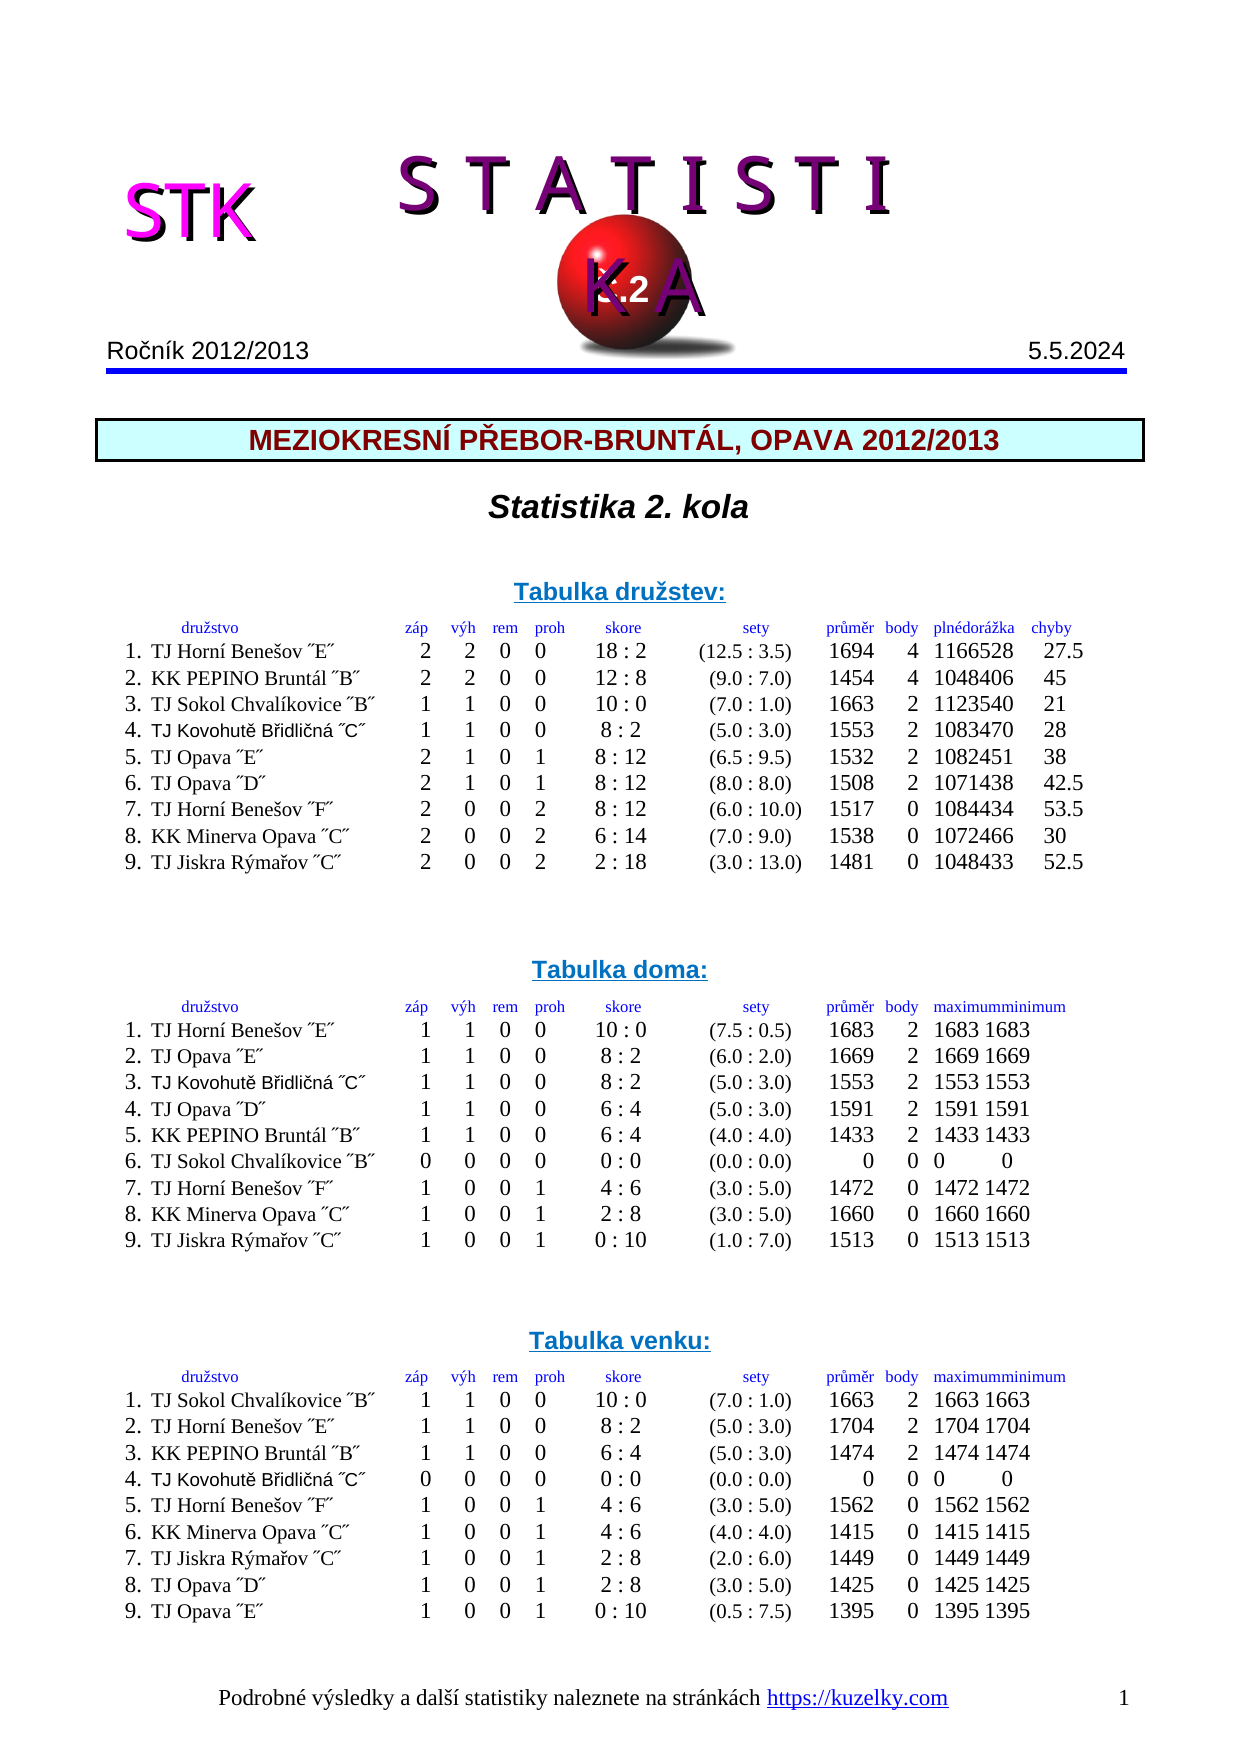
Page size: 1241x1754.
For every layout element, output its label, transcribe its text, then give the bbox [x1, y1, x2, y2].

text 9. TJ Jiskra Rýmařov ˝C˝ 1 0 0 1 0 : 10 (1.0 : 7.0) 1513 0 1513 1513 [106, 1226, 1134, 1253]
text 7. TJ Jiskra Rýmařov ˝C˝ 1 0 0 1 2 : 8 (2.0 : 6.0) 1449 0 1449 1449 [106, 1544, 1134, 1571]
text 9. TJ Opava ˝E˝ 1 0 0 1 0 : 10 (0.5 : 7.5) 1395 0 1395 1395 [106, 1597, 1134, 1623]
text Č.2 [687, 267, 1134, 310]
text 2. TJ Horní Benešov ˝E˝ 1 1 0 0 8 : 2 (5.0 : 3.0) 1704 2 1704 1704 [106, 1412, 1134, 1439]
text 4. TJ Kovohutě Břidličná ˝C˝ 1 1 0 0 8 : 2 (5.0 : 3.0) 1553 2 1083 470 28 [106, 716, 1134, 743]
text družstvo záp výh rem proh skore sety průměr body maximum minimum [106, 996, 1134, 1016]
text 8. KK Minerva Opava ˝C˝ 2 0 0 2 6 : 14 (7.0 : 9.0) 1538 0 1072 466 30 [106, 822, 1134, 848]
text Tabulka družstev: [94, 577, 1145, 606]
text Tabulka venku: [94, 1326, 1145, 1354]
text 3. TJ Kovohutě Břidličná ˝C˝ 1 1 0 0 8 : 2 (5.0 : 3.0) 1553 2 1553 1553 [106, 1068, 1134, 1095]
text 8. KK Minerva Opava ˝C˝ 1 0 0 1 2 : 8 (3.0 : 5.0) 1660 0 1660 1660 [106, 1200, 1134, 1226]
text 8. TJ Opava ˝D˝ 1 0 0 1 2 : 8 (3.0 : 5.0) 1425 0 1425 1425 [106, 1571, 1134, 1597]
text Statistika 2. kola [106, 487, 1134, 526]
subtitle Meziokresní přebor-Bruntál, Opava 2012/2013 [98, 421, 1142, 459]
text 9. TJ Jiskra Rýmařov ˝C˝ 2 0 0 2 2 : 18 (3.0 : 13.0) 1481 0 1048 433 52.5 [106, 848, 1134, 874]
text 7. TJ Horní Benešov ˝F˝ 1 0 0 1 4 : 6 (3.0 : 5.0) 1472 0 1472 1472 [106, 1174, 1134, 1200]
text 1. TJ Sokol Chvalíkovice ˝B˝ 1 1 0 0 10 : 0 (7.0 : 1.0) 1663 2 1663 1663 [106, 1386, 1134, 1412]
text družstvo záp výh rem proh skore sety průměr body maximum minimum [106, 1367, 1134, 1386]
text Tabulka doma: [94, 955, 1145, 984]
text Ročník 2012/2013 5.5.2024 [106, 336, 1134, 365]
text 1. TJ Horní Benešov ˝E˝ 1 1 0 0 10 : 0 (7.5 : 0.5) 1683 2 1683 1683 [106, 1016, 1134, 1042]
text 3. TJ Sokol Chvalíkovice ˝B˝ 1 1 0 0 10 : 0 (7.0 : 1.0) 1663 2 1123 540 21 [106, 690, 1134, 716]
text 6. TJ Sokol Chvalíkovice ˝B˝ 0 0 0 0 0 : 0 (0.0 : 0.0) 0 0 0 0 [106, 1147, 1134, 1174]
text 5. TJ Opava ˝E˝ 2 1 0 1 8 : 12 (6.5 : 9.5) 1532 2 1082 451 38 [106, 743, 1134, 769]
text 6. KK Minerva Opava ˝C˝ 1 0 0 1 4 : 6 (4.0 : 4.0) 1415 0 1415 1415 [106, 1518, 1134, 1544]
text 5. TJ Horní Benešov ˝F˝ 1 0 0 1 4 : 6 (3.0 : 5.0) 1562 0 1562 1562 [106, 1492, 1134, 1518]
text družstvo záp výh rem proh skore sety průměr body plné dorážka chyby [106, 618, 1134, 637]
text 3. KK PEPINO Bruntál ˝B˝ 1 1 0 0 6 : 4 (5.0 : 3.0) 1474 2 1474 1474 [106, 1439, 1134, 1465]
text 4. TJ Opava ˝D˝ 1 1 0 0 6 : 4 (5.0 : 3.0) 1591 2 1591 1591 [106, 1095, 1134, 1121]
text 2. KK PEPINO Bruntál ˝B˝ 2 2 0 0 12 : 8 (9.0 : 7.0) 1454 4 1048 406 45 [106, 664, 1134, 690]
text Č.2 [106, 267, 587, 310]
text 5. KK PEPINO Bruntál ˝B˝ 1 1 0 0 6 : 4 (4.0 : 4.0) 1433 2 1433 1433 [106, 1121, 1134, 1147]
text 7. TJ Horní Benešov ˝F˝ 2 0 0 2 8 : 12 (6.0 : 10.0) 1517 0 1084 434 53.5 [106, 796, 1134, 822]
text 1. TJ Horní Benešov ˝E˝ 2 2 0 0 18 : 2 (12.5 : 3.5) 1694 4 1166 528 27.5 [106, 637, 1134, 664]
text Č.2 [609, 267, 671, 310]
text 2. TJ Opava ˝E˝ 1 1 0 0 8 : 2 (6.0 : 2.0) 1669 2 1669 1669 [106, 1042, 1134, 1068]
text 4. TJ Kovohutě Břidličná ˝C˝ 0 0 0 0 0 : 0 (0.0 : 0.0) 0 0 0 0 [106, 1465, 1134, 1492]
text 6. TJ Opava ˝D˝ 2 1 0 1 8 : 12 (8.0 : 8.0) 1508 2 1071 438 42.5 [106, 769, 1134, 796]
